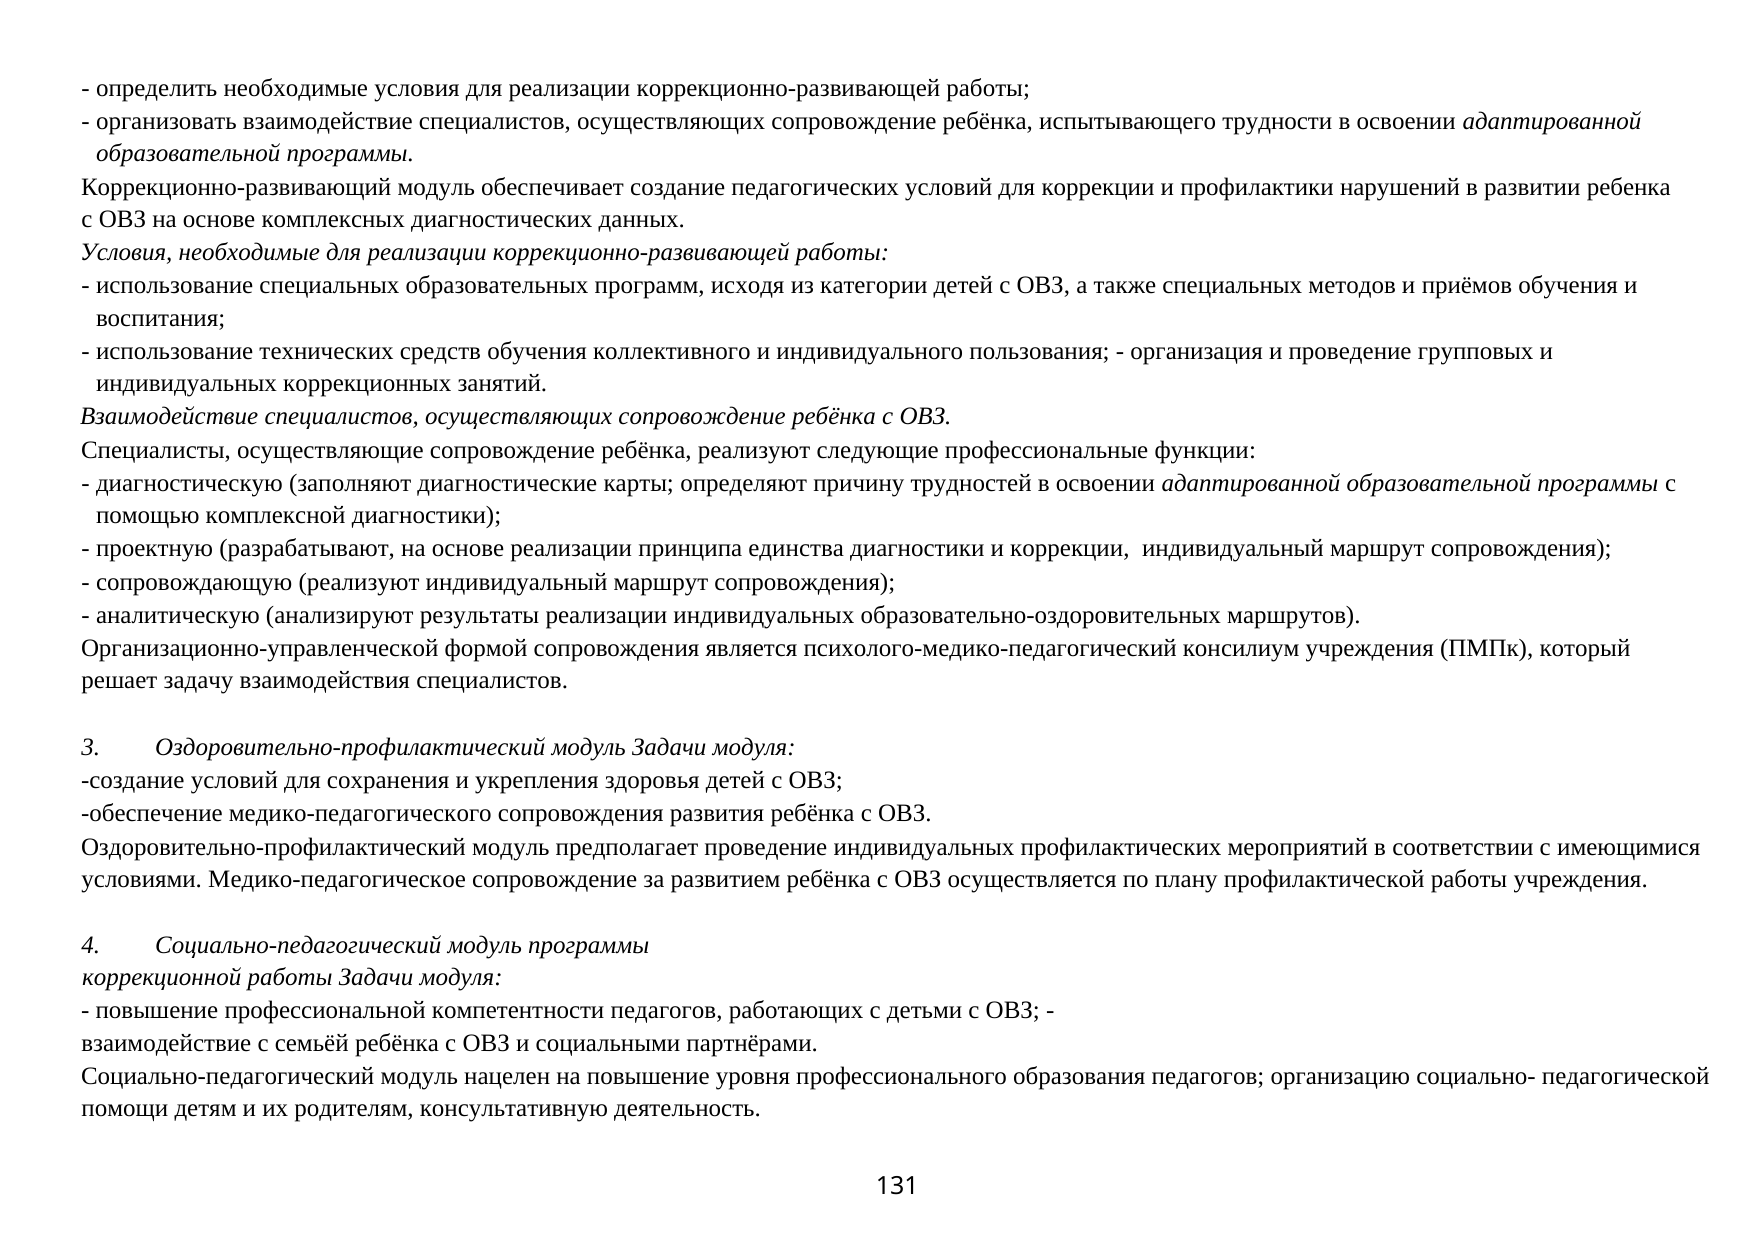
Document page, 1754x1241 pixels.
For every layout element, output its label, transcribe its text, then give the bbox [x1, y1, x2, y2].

list сопровождающую (реализуют индивидуальный маршрут сопровождения); [81, 567, 1685, 595]
list диагностическую (заполняют диагностические карты; определяют причину трудностей в освоении адаптированной образовательной программы с помощью комплексной диагностики); [81, 468, 1685, 529]
list использование специальных образовательных программ, исходя из категории детей с ОВЗ, а также специальных методов и приёмов обучения и воспитания; [81, 271, 1685, 331]
text Коррекционно-развивающий модуль обеспечивает создание педагогических условий для коррекции и профилактики нарушений в развитии ребенка с ОВЗ на основе комплексных диагностических данных. [81, 172, 1672, 233]
text Социально-педагогический модуль нацелен на повышение уровня профессионального образования педагогов; организацию социально- педагогической помощи детям и их родителям, консультативную деятельность. [81, 1061, 1711, 1122]
text Взаимодействие специалистов, осуществляющих сопровождение ребёнка с ОВЗ. [80, 401, 1713, 430]
text - повышение профессиональной компетентности педагогов, работающих с детьми с ОВЗ; - взаимодействие с семьёй ребёнка с ОВЗ и социальными партнёрами. [81, 996, 1055, 1056]
text -обеспечение медико-педагогического сопровождения развития ребёнка с ОВЗ. [81, 798, 1711, 827]
list использование технических средств обучения коллективного и индивидуального пользования; - организация и проведение групповых и индивидуальных коррекционных занятий. [81, 336, 1685, 397]
text Специалисты, осуществляющие сопровождение ребёнка, реализуют следующие профессиональные функции: [81, 435, 1711, 463]
list определить необходимые условия для реализации коррекционно-развивающей работы; [81, 73, 1685, 102]
list Социально-педагогический модуль программы коррекционной работы Задачи модуля: [81, 930, 798, 991]
text Оздоровительно-профилактический модуль предполагает проведение индивидуальных профилактических мероприятий в соответствии с имеющимися условиями. Медико-педагогическое сопровождение за развитием ребёнка с ОВЗ осуществляется по плану профилактической работы учреждения. [81, 832, 1702, 892]
list аналитическую (анализируют результаты реализации индивидуальных образовательно-оздоровительных маршрутов). [81, 600, 1685, 628]
list проектную (разрабатывают, на основе реализации принципа единства диагностики и коррекции, индивидуальный маршрут сопровождения); [81, 533, 1685, 562]
text Условия, необходимые для реализации коррекционно-развивающей работы: [80, 237, 1713, 266]
text Организационно-управленческой формой сопровождения является психолого-медико-педагогический консилиум учреждения (ПМПк), который решает задачу взаимодействия специалистов. [81, 633, 1631, 694]
list организовать взаимодействие специалистов, осуществляющих сопровождение ребёнка, испытывающего трудности в освоении адаптированной образовательной программы. [81, 106, 1685, 167]
text -создание условий для сохранения и укрепления здоровья детей с ОВЗ; [81, 765, 1711, 794]
list Оздоровительно-профилактический модуль Задачи модуля: [81, 732, 798, 761]
